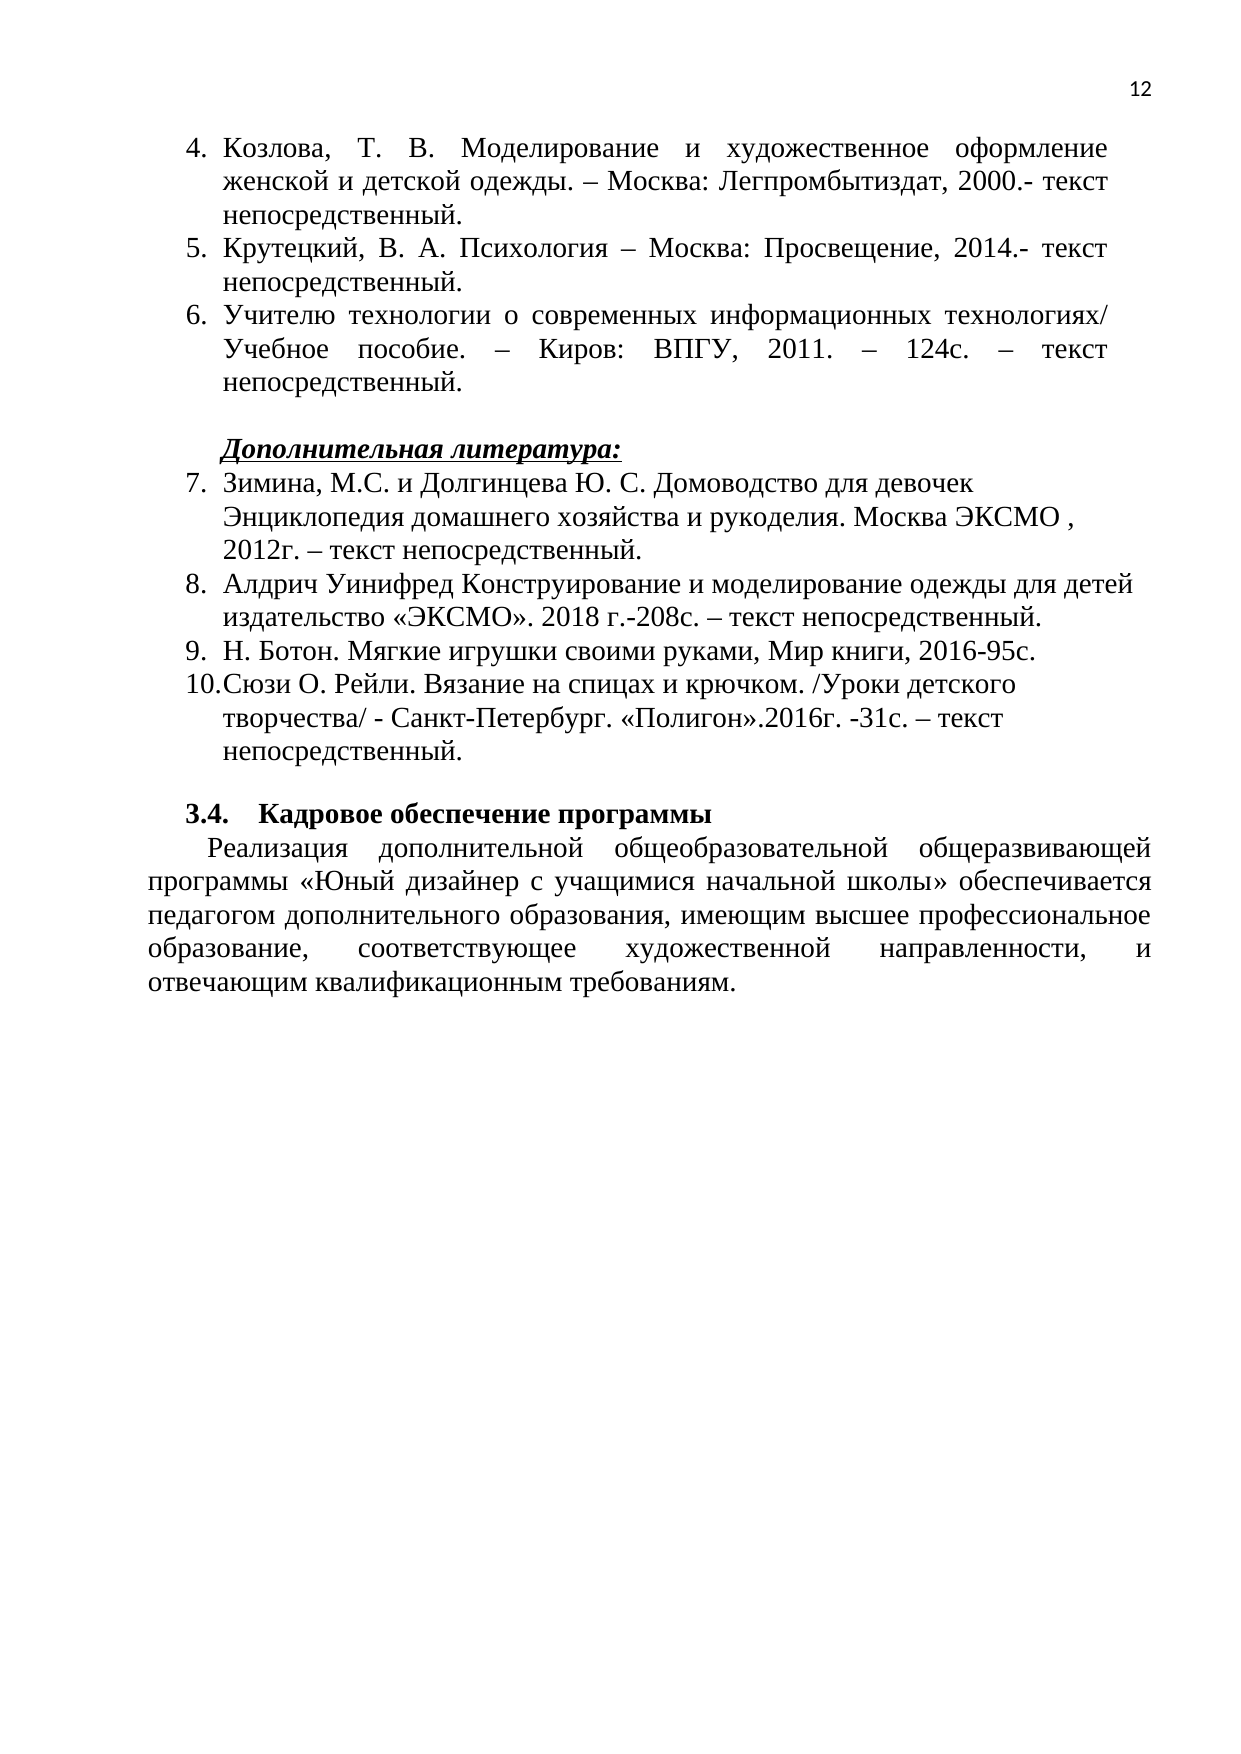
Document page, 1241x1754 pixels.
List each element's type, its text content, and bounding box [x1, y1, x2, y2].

list Сюзи О. Рейли. Вязание на спицах и крючком. /Уроки детского творчества/ - Санкт-Петербург. «Полигон».2016г. -31с. – текст непосредственный. [185, 725, 1152, 825]
text 3.4. Кадровое обеспечение программы [185, 854, 1152, 888]
text Дополнительная литература: [148, 432, 1152, 465]
text Реализация дополнительной общеобразовательной общеразвивающей программы «Юный дизайнер с учащимися начальной школы» обеспечивается педагогом дополнительного образования, имеющим высшее профессиональное образование, соответствующее художественной направленности, и отвечающим квалификационным требованиям. [148, 888, 1152, 1056]
list Н. Ботон. Мягкие игрушки своими руками, Мир книги, 2016-95с. [185, 662, 1152, 696]
list Козлова, Т. В. Моделирование и художественное оформление женской и детской одежды. – Москва: Легпромбытиздат, 2000.- текст непосредственный. [186, 130, 1108, 230]
list Зимина, М.С. и Долгинцева Ю. С. Домоводство для девочек Энциклопедия домашнего хозяйства и рукоделия. Москва ЭКСМО , 2012г. – текст непосредственный. [185, 465, 1152, 566]
list Крутецкий, В. А. Психология – Москва: Просвещение, 2014.- текст непосредственный. [186, 230, 1108, 297]
list Учителю технологии о современных информационных технологиях/ Учебное пособие. – Киров: ВПГУ, 2011. – 124с. – текст непосредственный. [186, 297, 1108, 398]
list Алдрич Уинифред Конструирование и моделирование одежды для детей издательство «ЭКСМО». 2018 г.-208с. – текст непосредственный. [185, 566, 1152, 633]
